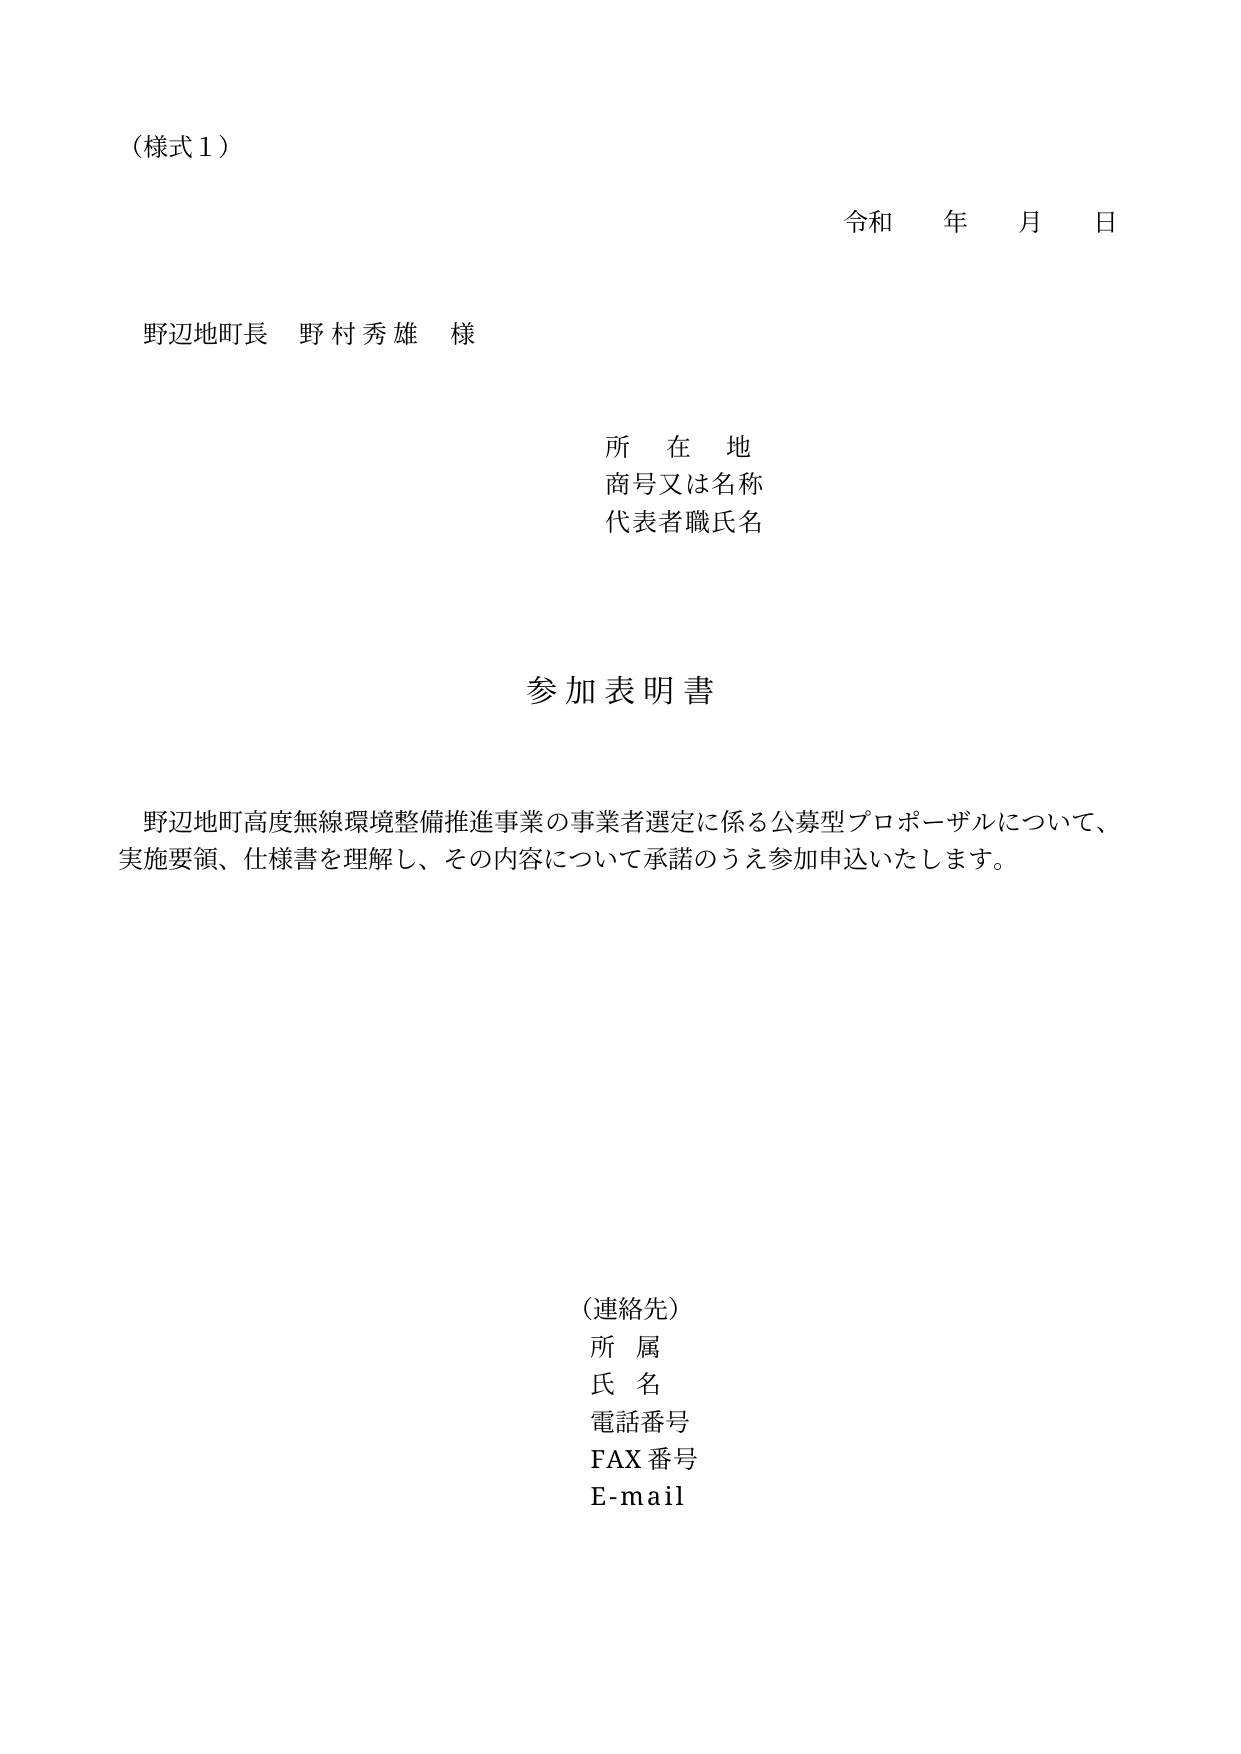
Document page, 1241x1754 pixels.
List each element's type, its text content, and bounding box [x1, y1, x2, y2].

text FAX番号 [590, 1439, 1122, 1477]
text 所 在 地 [606, 427, 1122, 464]
text 代表者職氏名 [606, 502, 1122, 539]
text 電話番号 [590, 1402, 1122, 1439]
text 野辺地町高度無線環境整備推進事業の事業者選定に係る公募型プロポーザルについて、実施要領、仕様書を理解し、その内容について承諾のうえ参加申込いたします。 [118, 802, 1122, 877]
text 商号又は名称 [606, 464, 1122, 502]
text 参 加 表 明 書 [118, 652, 1122, 727]
text 所属 [590, 1327, 1122, 1364]
text 令和 年 月 日 [118, 202, 1122, 239]
text 野辺地町長 野 村 秀 雄 様 [118, 314, 1122, 352]
text 氏名 [590, 1364, 1122, 1402]
text E-mail [590, 1477, 1122, 1514]
text （様式１） [118, 127, 1122, 164]
text （連絡先） [118, 1289, 1122, 1327]
